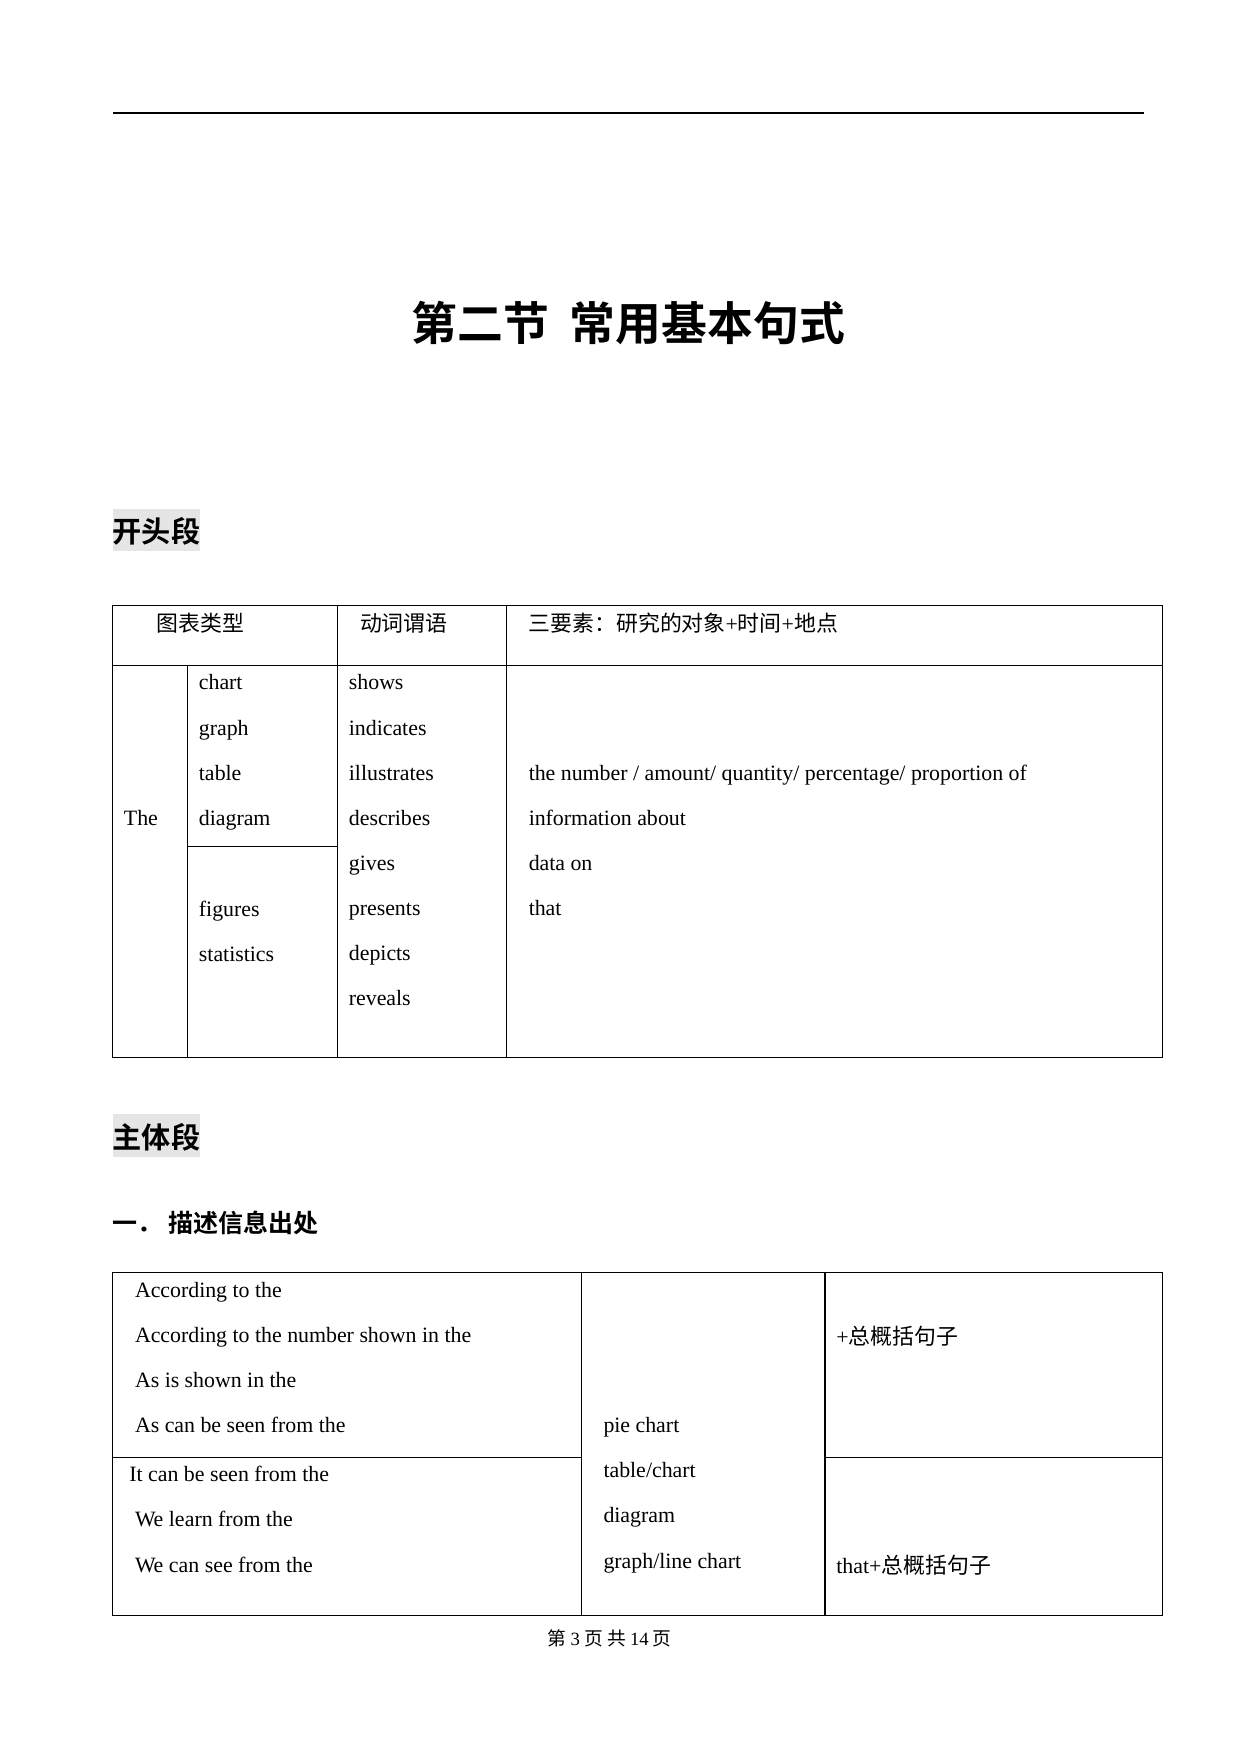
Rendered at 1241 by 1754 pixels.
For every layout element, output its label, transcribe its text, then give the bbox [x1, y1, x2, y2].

table_header 图表类型 [113, 606, 337, 665]
text 一． 描述信息出处 [112, 1189, 1144, 1254]
table_cell chart graph table diagram [188, 666, 337, 846]
text 开头段 [112, 497, 1144, 562]
table_header 三要素：研究的对象+时间+地点 [507, 606, 1162, 665]
table_cell that+总概括句子 [826, 1458, 1162, 1615]
table_header +总概括句子 [826, 1273, 1162, 1457]
table_cell shows indicates illustrates describes gives presents depicts reveals [338, 666, 506, 1057]
table_header 动词谓语 [338, 606, 506, 665]
subtitle 第二节 常用基本句式 [112, 272, 1144, 369]
table_cell the number / amount/ quantity/ percentage/ proportion of information about data on that [507, 666, 1162, 1057]
table_header pie chart table/chart diagram graph/line chart figures [582, 1273, 824, 1615]
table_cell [113, 1458, 581, 1615]
table_cell figures statistics [188, 847, 337, 1057]
text 主体段 [112, 1103, 1144, 1168]
table_cell The [113, 666, 187, 1057]
table_header According to the According to the number shown in the As is shown in the As can be seen from the [113, 1273, 581, 1457]
